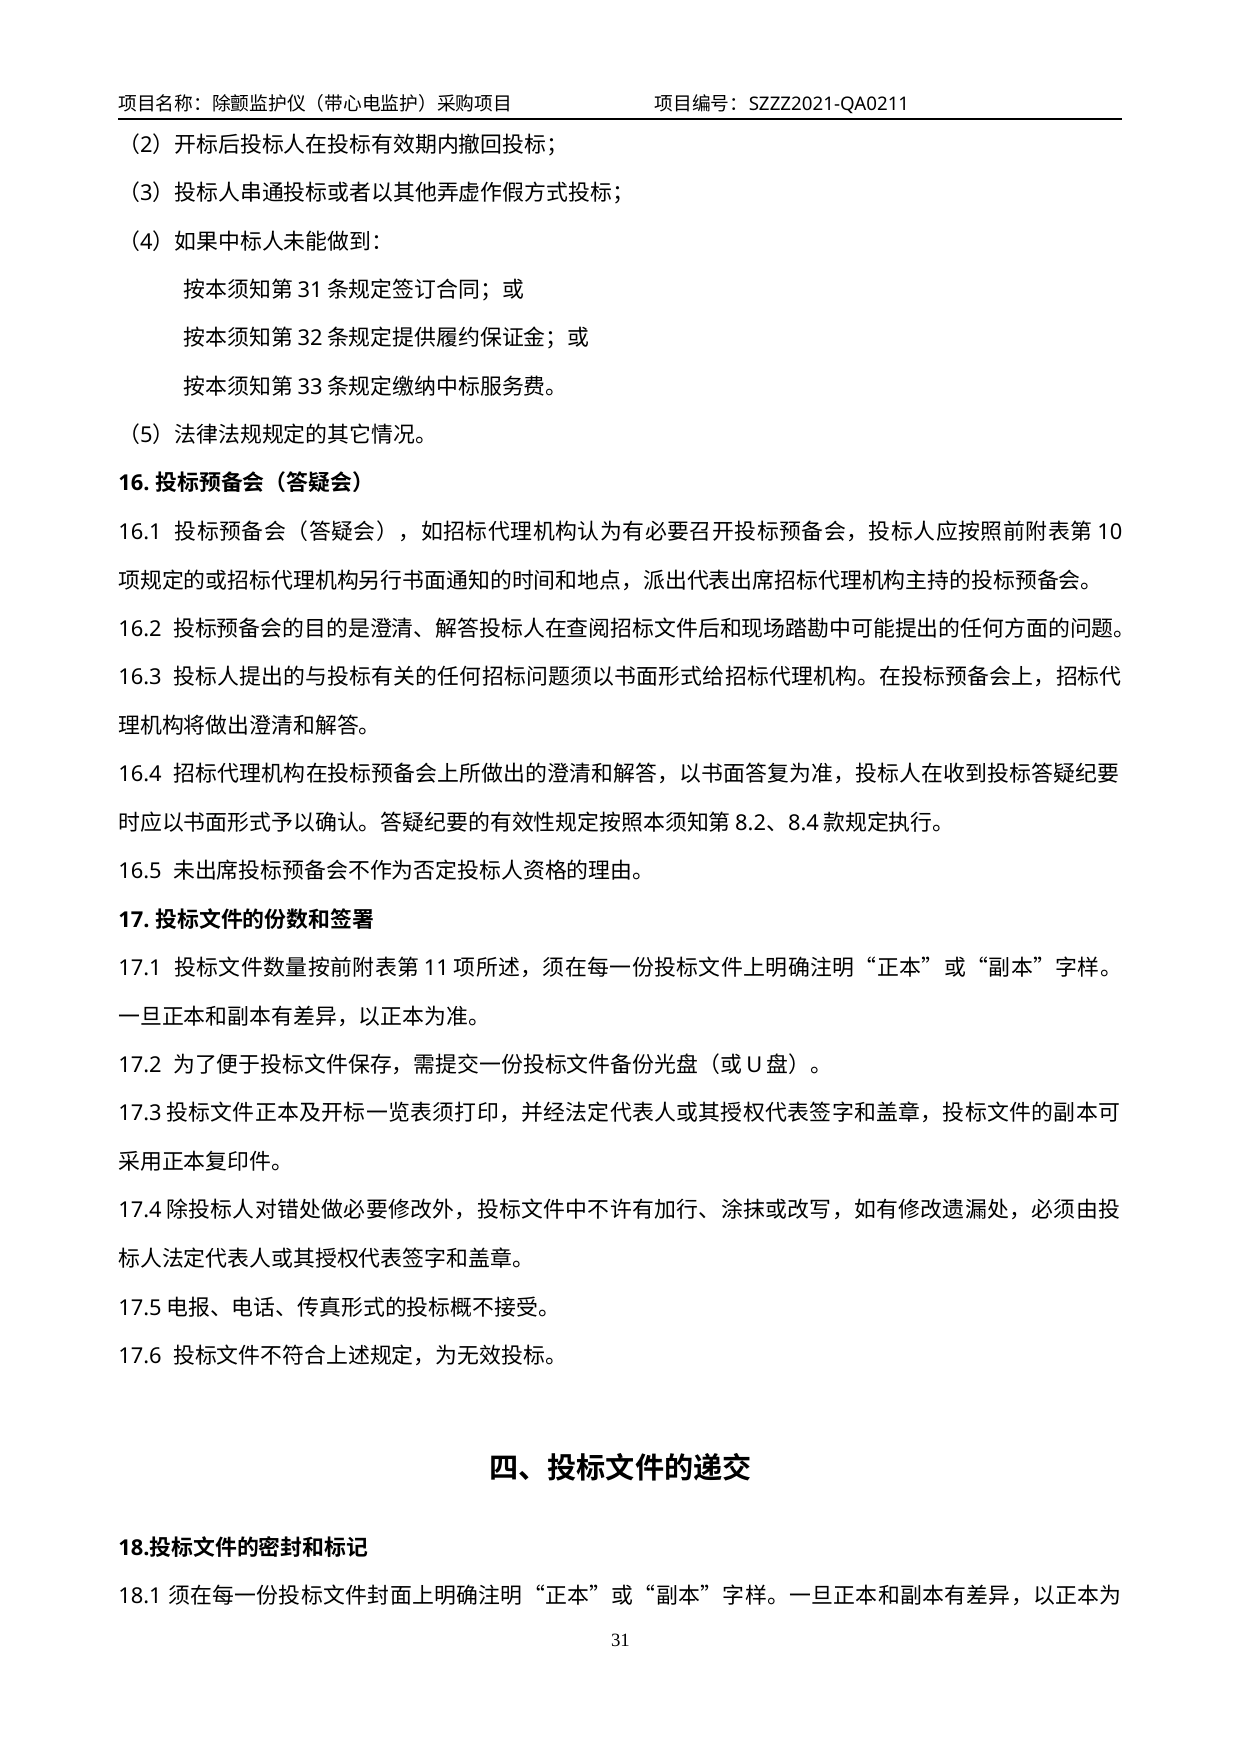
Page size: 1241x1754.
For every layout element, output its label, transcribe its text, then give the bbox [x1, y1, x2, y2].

text 16.1 投标预备会（答疑会），如招标代理机构认为有必要召开投标预备会，投标人应按照前附表第10项规定的或招标代理机构另行书面通知的时间和地点，派出代表出席招标代理机构主持的投标预备会。 [118, 513, 1122, 595]
text 按本须知第32条规定提供履约保证金；或 [118, 320, 1122, 353]
text （4）如果中标人未能做到： [118, 223, 1122, 256]
text （5）法律法规规定的其它情况。 [118, 417, 1122, 449]
text 17.1 投标文件数量按前附表第11项所述，须在每一份投标文件上明确注明“正本”或“副本”字样。一旦正本和副本有差异，以正本为准。 [118, 950, 1122, 1031]
text 17.2 为了便于投标文件保存，需提交一份投标文件备份光盘（或U盘）。 [118, 1047, 1122, 1079]
text 18.投标文件的密封和标记 [118, 1529, 1122, 1562]
text 16.4 招标代理机构在投标预备会上所做出的澄清和解答，以书面答复为准，投标人在收到投标答疑纪要时应以书面形式予以确认。答疑纪要的有效性规定按照本须知第8.2、8.4款规定执行。 [118, 756, 1122, 837]
text 按本须知第33条规定缴纳中标服务费。 [118, 368, 1122, 401]
text 按本须知第31条规定签订合同；或 [118, 272, 1122, 304]
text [118, 1577, 1122, 1610]
text 16.3 投标人提出的与投标有关的任何招标问题须以书面形式给招标代理机构。在投标预备会上，招标代理机构将做出澄清和解答。 [118, 659, 1122, 740]
subtitle 四、投标文件的递交 [118, 1433, 1122, 1498]
text （2）开标后投标人在投标有效期内撤回投标； [118, 127, 1122, 159]
text 17.4除投标人对错处做必要修改外，投标文件中不许有加行、涂抹或改写，如有修改遗漏处，必须由投标人法定代表人或其授权代表签字和盖章。 [118, 1192, 1122, 1273]
text 16.5 未出席投标预备会不作为否定投标人资格的理由。 [118, 853, 1122, 886]
text 17.3投标文件正本及开标一览表须打印，并经法定代表人或其授权代表签字和盖章，投标文件的副本可采用正本复印件。 [118, 1095, 1122, 1176]
text 16.2 投标预备会的目的是澄清、解答投标人在查阅招标文件后和现场踏勘中可能提出的任何方面的问题。 [118, 611, 1122, 643]
text 17.6 投标文件不符合上述规定，为无效投标。 [118, 1338, 1122, 1370]
text 17. 投标文件的份数和签署 [118, 901, 1122, 934]
text 17.5电报、电话、传真形式的投标概不接受。 [118, 1289, 1122, 1322]
text （3）投标人串通投标或者以其他弄虚作假方式投标； [118, 175, 1122, 208]
text 16. 投标预备会（答疑会） [118, 465, 1122, 498]
